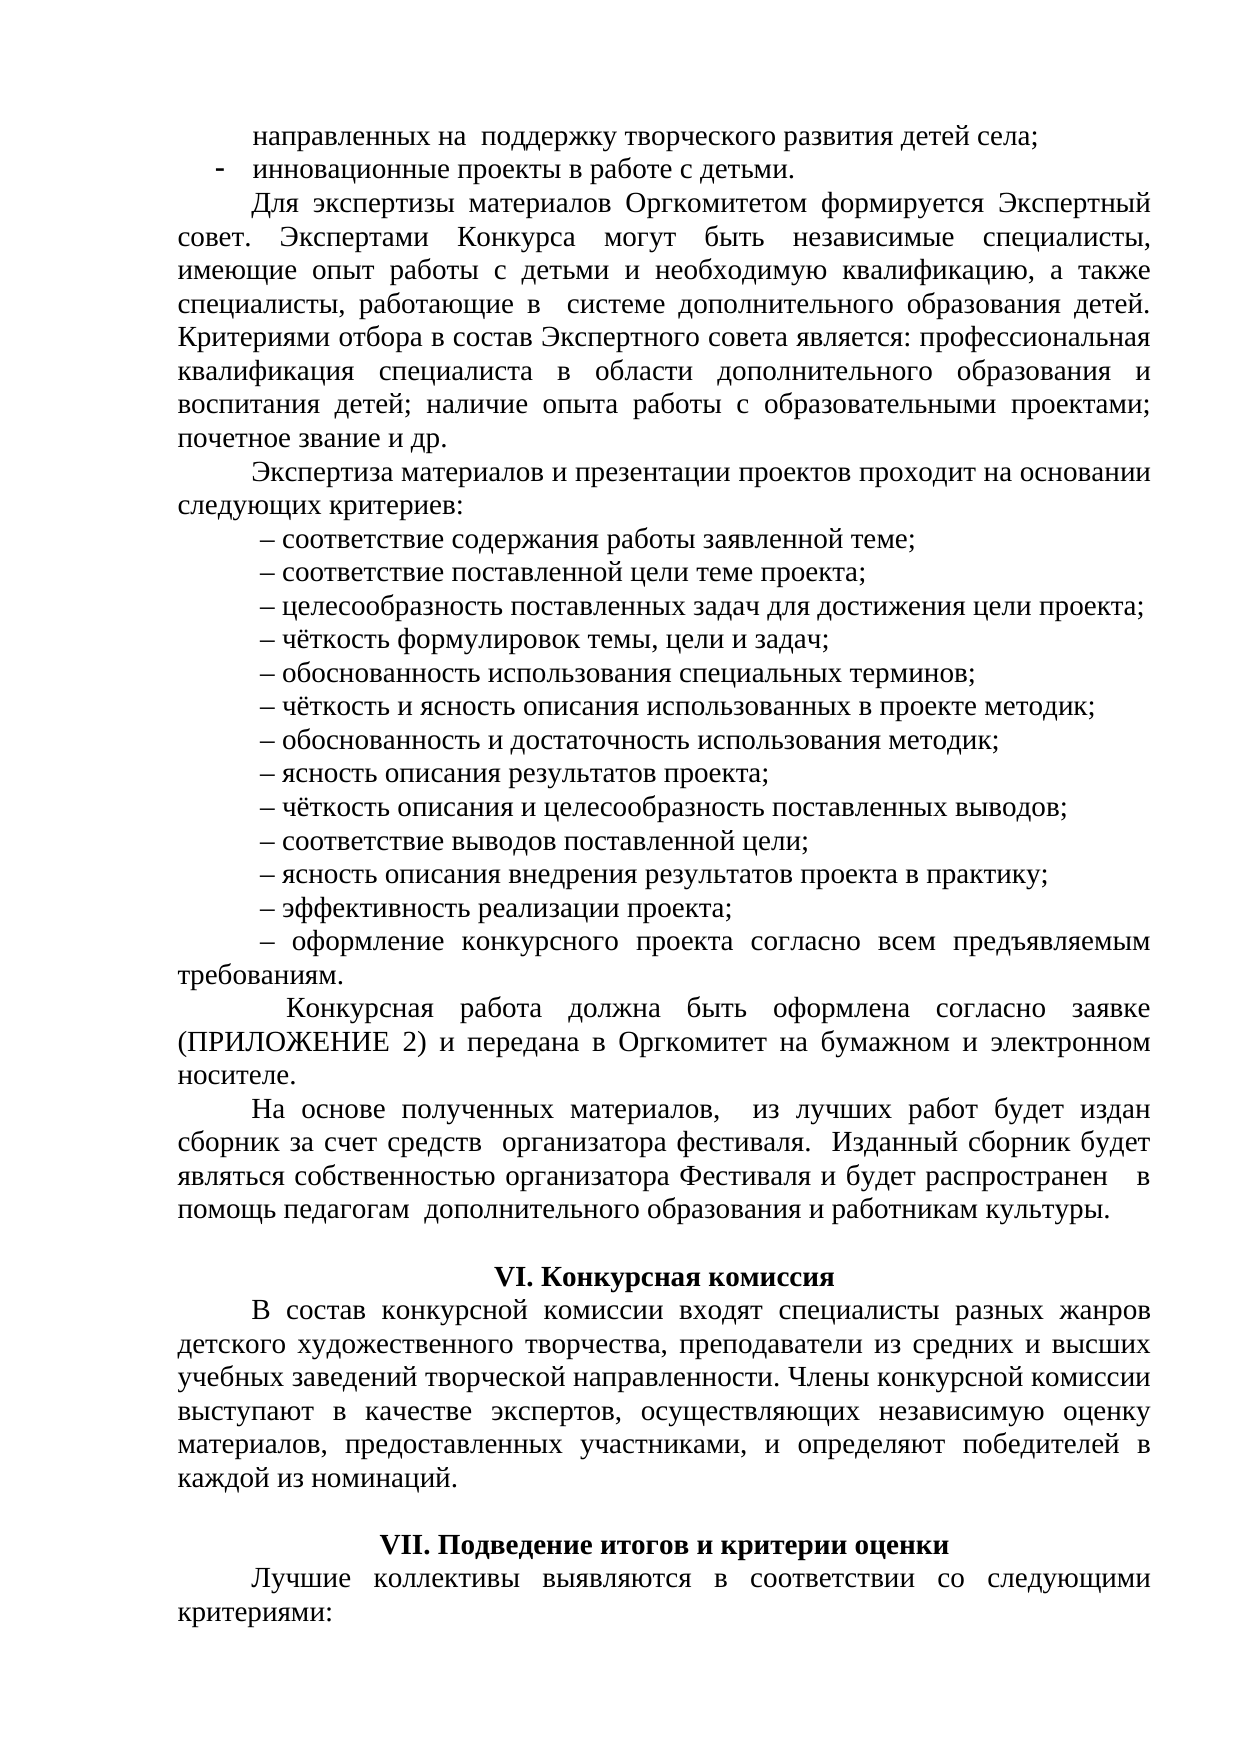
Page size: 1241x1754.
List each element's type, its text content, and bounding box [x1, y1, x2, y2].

list инновационные проекты в работе с детьми. [215, 152, 1152, 185]
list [215, 118, 1152, 152]
text VII. Подведение итогов и критерии оценки [177, 1527, 1152, 1561]
text В состав конкурсной комиссии входят специалисты разных жанров детского художественного творчества, преподаватели из средних и высших учебных заведений творческой направленности. Члены конкурсной комиссии выступают в качестве экспертов, осуществляющих независимую оценку материалов, предоставленных участниками, и определяют победителей в каждой из номинаций. [177, 1292, 1152, 1493]
text – эффективность реализации проекта; [177, 890, 1152, 923]
text VI. Конкурсная комиссия [177, 1259, 1152, 1292]
text – соответствие содержания работы заявленной теме; [177, 521, 1152, 554]
text – чёткость описания и целесообразность поставленных выводов; [177, 789, 1152, 823]
text – ясность описания результатов проекта; [177, 756, 1152, 789]
text – соответствие выводов поставленной цели; [177, 823, 1152, 856]
text – целесообразность поставленных задач для достижения цели проекта; [177, 588, 1152, 621]
text – чёткость формулировок темы, цели и задач; [177, 621, 1152, 655]
text Конкурсная работа должна быть оформлена согласно заявке (ПРИЛОЖЕНИЕ 2) и передана в Оргкомитет на бумажном и электронном носителе. [177, 990, 1152, 1091]
text – чёткость и ясность описания использованных в проекте методик; [177, 688, 1152, 722]
text – оформление конкурсного проекта согласно всем предъявляемым требованиям. [177, 923, 1152, 990]
text – соответствие поставленной цели теме проекта; [177, 554, 1152, 588]
text Экспертиза материалов и презентации проектов проходит на основании следующих критериев: [177, 454, 1152, 521]
text На основе полученных материалов, из лучших работ будет издан сборник за счет средств организатора фестиваля. Изданный сборник будет являться собственностью организатора Фестиваля и будет распространен в помощь педагогам дополнительного образования и работникам культуры. [177, 1091, 1152, 1225]
text – обоснованность использования специальных терминов; [177, 655, 1152, 688]
text – ясность описания внедрения результатов проекта в практику; [177, 856, 1152, 890]
text – обоснованность и достаточность использования методик; [177, 722, 1152, 756]
text Для экспертизы материалов Оргкомитетом формируется Экспертный совет. Экспертами Конкурса могут быть независимые специалисты, имеющие опыт работы с детьми и необходимую квалификацию, а также специалисты, работающие в системе дополнительного образования детей. Критериями отбора в состав Экспертного совета является: профессиональная квалификация специалиста в области дополнительного образования и воспитания детей; наличие опыта работы с образовательными проектами; почетное звание и др. [177, 185, 1152, 454]
text Лучшие коллективы выявляются в соответствии со следующими критериями: [177, 1561, 1152, 1628]
